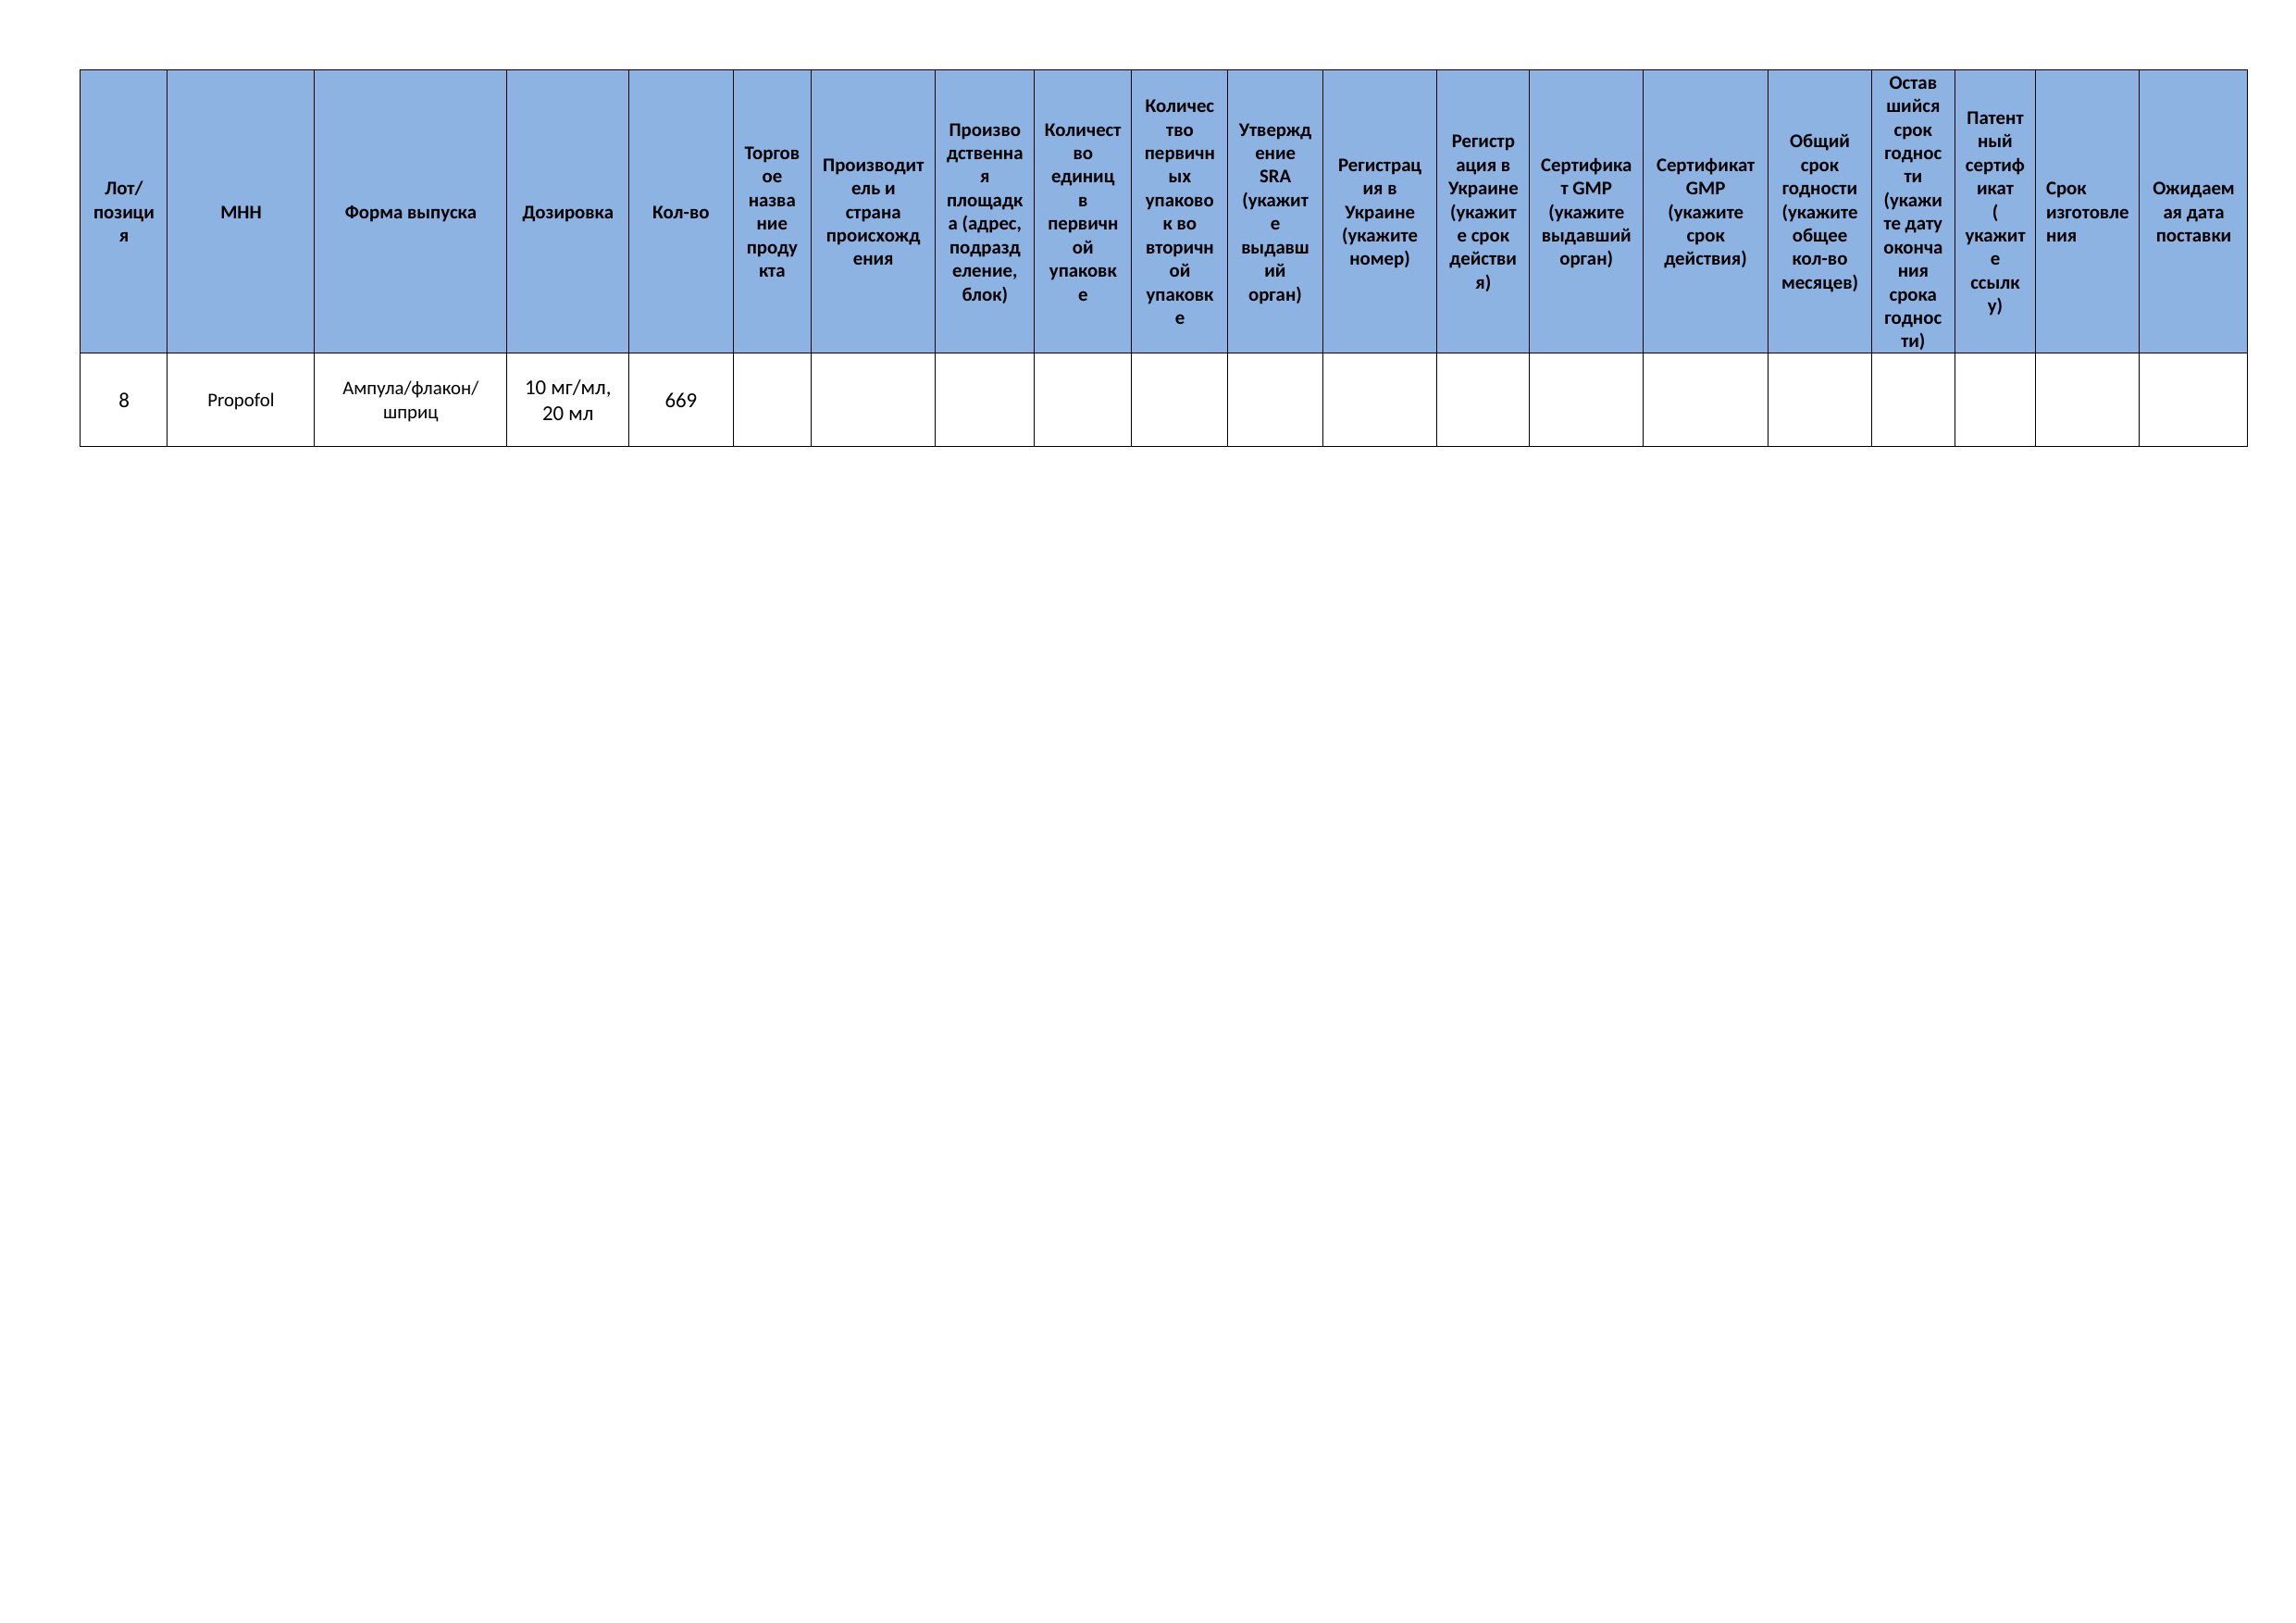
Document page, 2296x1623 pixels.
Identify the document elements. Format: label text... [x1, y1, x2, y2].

table_cell [1872, 353, 1955, 446]
table_header МНН [168, 70, 314, 353]
table_cell [1035, 353, 1131, 446]
table_cell [1955, 353, 2035, 446]
table_cell 669 [629, 353, 733, 446]
table_header Оставшийся срок годности (укажите дату окончания срока годности) [1872, 70, 1955, 353]
table_header Ожидаемая дата поставки [2140, 70, 2247, 353]
table_header Утверждение SRA (укажите выдавший орган) [1228, 70, 1322, 353]
table_header Дозировка [507, 70, 628, 353]
table_cell [1228, 353, 1322, 446]
table_cell [1644, 353, 1768, 446]
table_header Сертификат GMP (укажите выдавший орган) [1530, 70, 1643, 353]
table_cell 8 [81, 353, 167, 446]
table_cell [812, 353, 935, 446]
table_header Регистрация в Украине (укажите срок действия) [1437, 70, 1529, 353]
table_cell [734, 353, 811, 446]
table_header Производственная площадка (адрес, подразделение, блок) [936, 70, 1034, 353]
table_cell [936, 353, 1034, 446]
table_header Срок изготовления [2036, 70, 2139, 353]
table_cell Ампула/флакон/шприц [315, 353, 506, 446]
table_header Количество единиц в первичной упаковке [1035, 70, 1131, 353]
table_header Патентный сертификат (укажите ссылку) [1955, 70, 2035, 353]
table_cell [2140, 353, 2247, 446]
table_header Регистрация в Украине (укажите номер) [1323, 70, 1436, 353]
table_cell [1769, 353, 1871, 446]
table_header Общий срок годности (укажите общее кол-во месяцев) [1769, 70, 1871, 353]
table_header Кол-во [629, 70, 733, 353]
table_header Сертификат GMP (укажите срок действия) [1644, 70, 1768, 353]
table_cell Propofol [168, 353, 314, 446]
table_header Производитель и страна происхождения [812, 70, 935, 353]
table_header Форма выпуска [315, 70, 506, 353]
table_header Количество первичных упаковок во вторичной упаковке [1132, 70, 1227, 353]
table_header Лот/позиция [81, 70, 167, 353]
table_cell [1437, 353, 1529, 446]
table_cell [1323, 353, 1436, 446]
table_cell [2036, 353, 2139, 446]
table_cell [1132, 353, 1227, 446]
table_cell 10 мг/мл, 20 мл [507, 353, 628, 446]
table_cell [1530, 353, 1643, 446]
table_header Торговое название продукта [734, 70, 811, 353]
